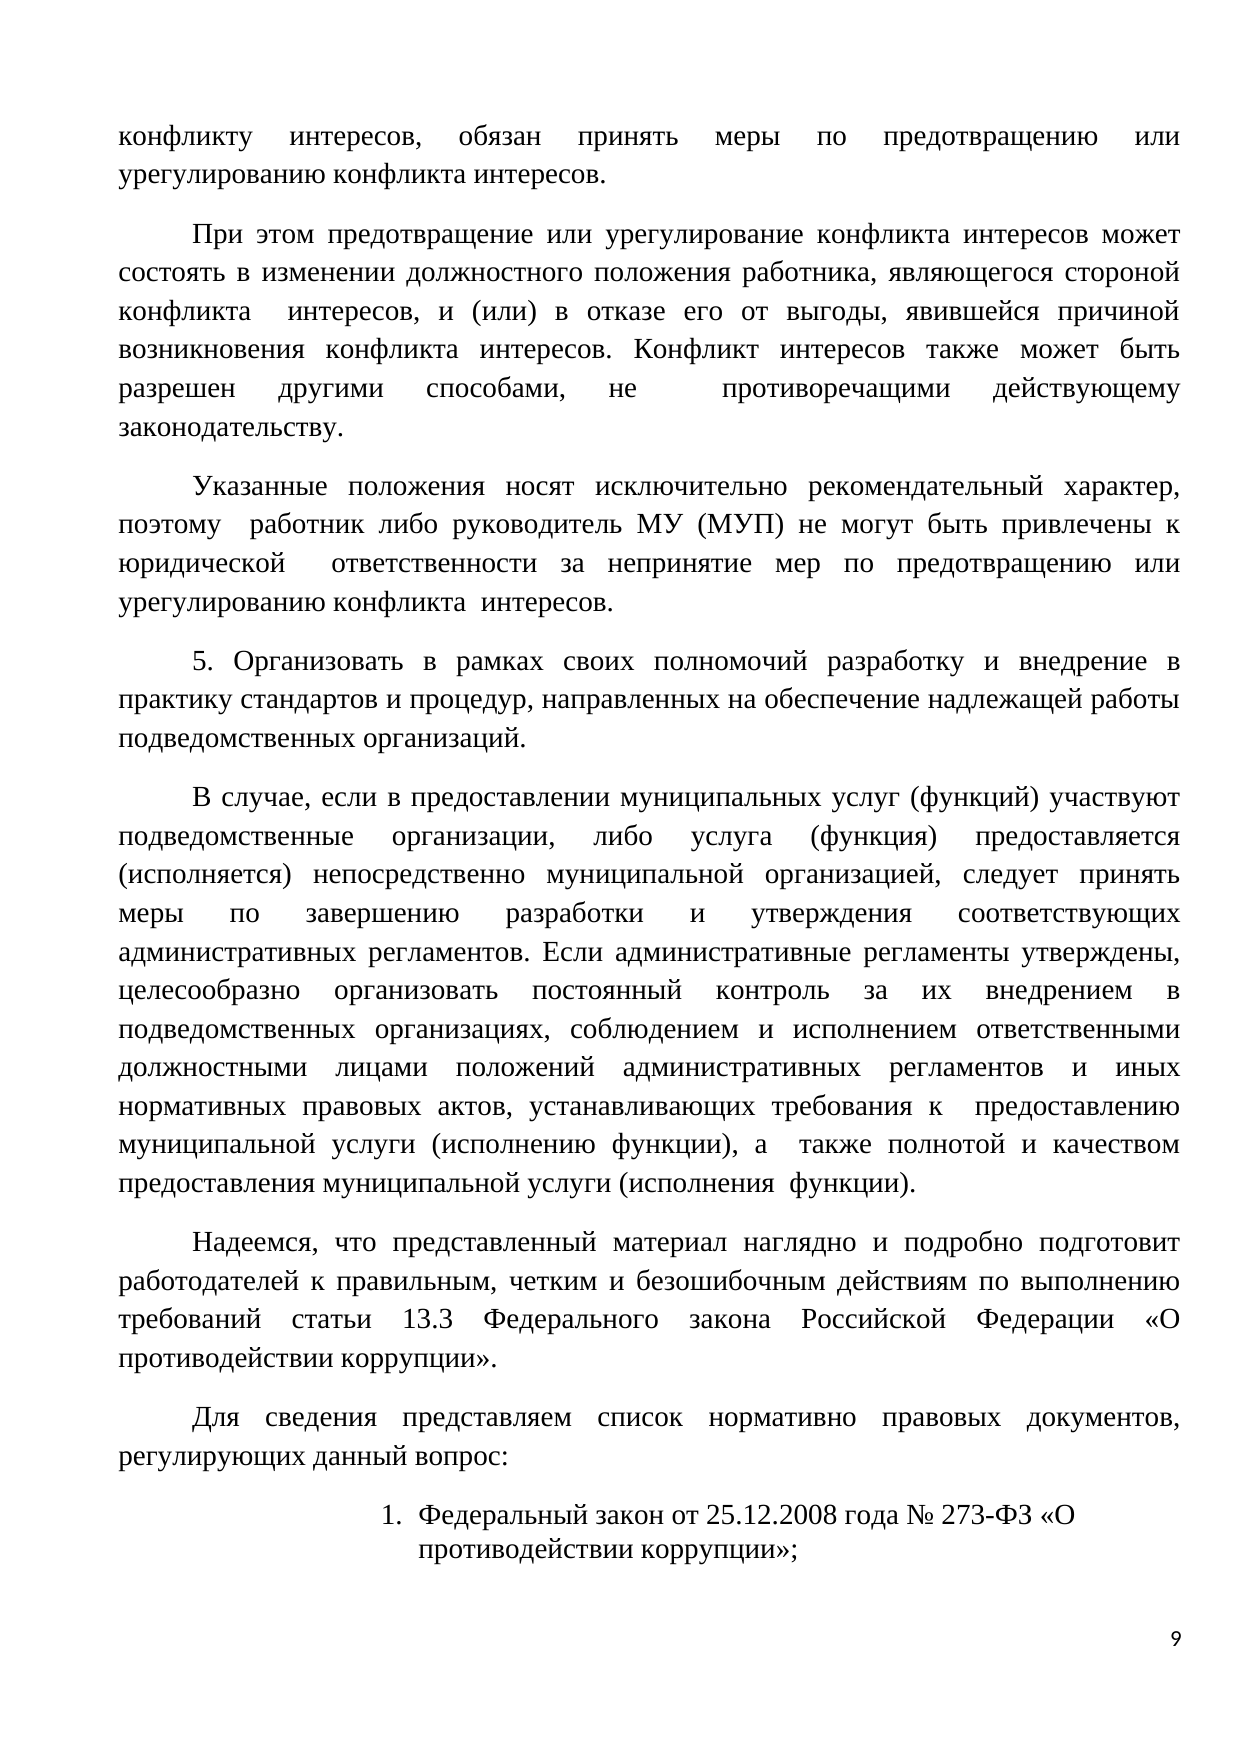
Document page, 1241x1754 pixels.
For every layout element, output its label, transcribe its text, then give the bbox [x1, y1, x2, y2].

text Для сведения представляем список нормативно правовых документов, регулирующих данный вопрос: [118, 1399, 1181, 1471]
text 5. Организовать в рамках своих полномочий разработку и внедрение в практику стандартов и процедур, направленных на обеспечение надлежащей работы подведомственных организаций. [118, 643, 1181, 754]
list Федеральный закон от 25.12.2008 года № 273-ФЗ «О противодействии коррупции»; [381, 1497, 1181, 1564]
text Надеемся, что представленный материал наглядно и подробно подготовит работодателей к правильным, четким и безошибочным действиям по выполнению требований статьи 13.3 Федерального закона Российской Федерации «О противодействии коррупции». [118, 1224, 1181, 1373]
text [118, 118, 1181, 190]
text При этом предотвращение или урегулирование конфликта интересов может состоять в изменении должностного положения работника, являющегося стороной конфликта интересов, и (или) в отказе его от выгоды, явившейся причиной возникновения конфликта интересов. Конфликт интересов также может быть разрешен другими способами, не противоречащими действующему законодательству. [118, 216, 1181, 442]
text В случае, если в предоставлении муниципальных услуг (функций) участвуют подведомственные организации, либо услуга (функция) предоставляется (исполняется) непосредственно муниципальной организацией, следует принять меры по завершению разработки и утверждения соответствующих административных регламентов. Если административные регламенты утверждены, целесообразно организовать постоянный контроль за их внедрением в подведомственных организациях, соблюдением и исполнением ответственными должностными лицами положений административных регламентов и иных нормативных правовых актов, устанавливающих требования к предоставлению муниципальной услуги (исполнению функции), а также полнотой и качеством предоставления муниципальной услуги (исполнения функции). [118, 779, 1181, 1198]
text Указанные положения носят исключительно рекомендательный характер, поэтому работник либо руководитель МУ (МУП) не могут быть привлечены к юридической ответственности за непринятие мер по предотвращению или урегулированию конфликта интересов. [118, 468, 1181, 617]
